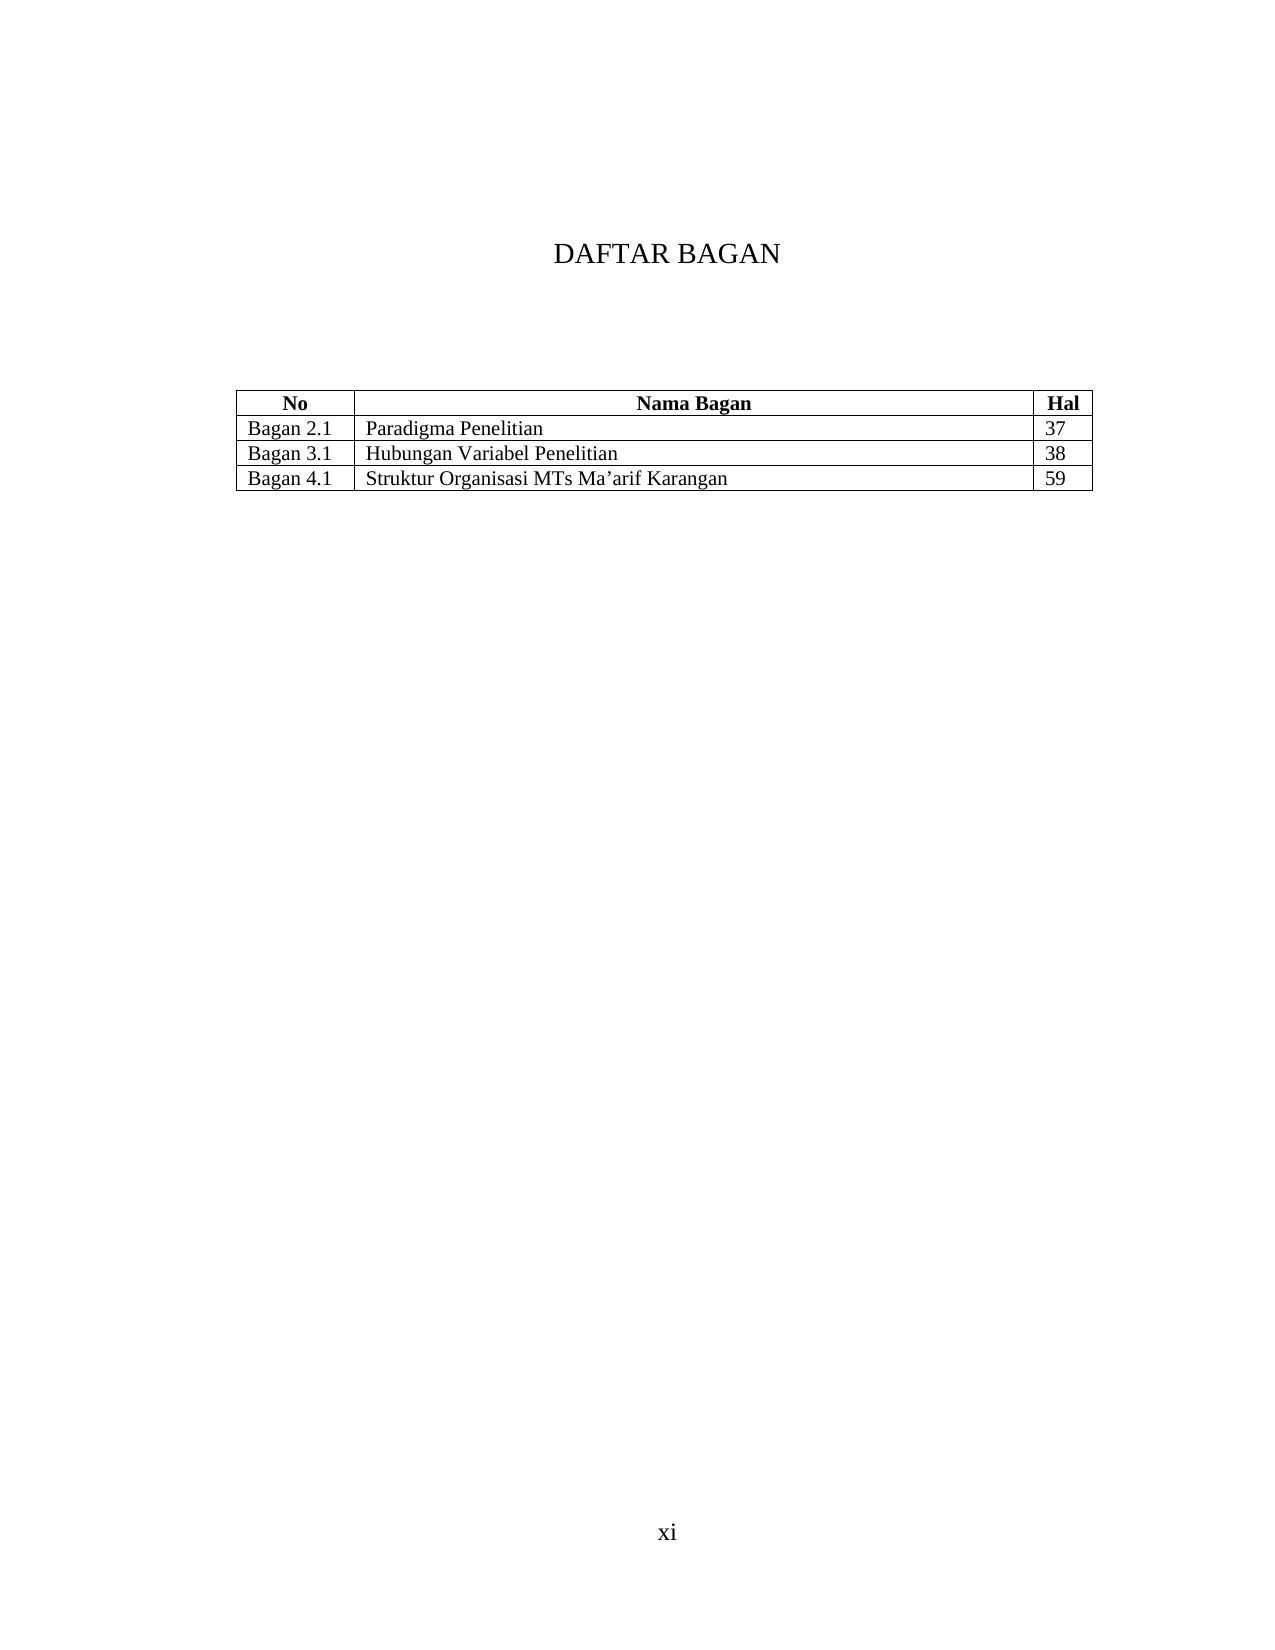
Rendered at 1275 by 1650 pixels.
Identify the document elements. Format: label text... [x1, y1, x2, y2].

table_cell 59 [1034, 466, 1092, 490]
table_cell 37 [1034, 416, 1092, 440]
table_cell Struktur Organisasi MTs Ma’arif Karangan [355, 466, 1033, 490]
table_cell Bagan 4.1 [237, 466, 354, 490]
table_cell Bagan 3.1 [237, 441, 354, 465]
table_cell 38 [1034, 441, 1092, 465]
table_header No [237, 391, 354, 415]
table_cell Bagan 2.1 [237, 416, 354, 440]
table_header Hal [1034, 391, 1092, 415]
table_header Nama Bagan [355, 391, 1033, 415]
text DAFTAR BAGAN [236, 236, 1098, 270]
table_cell Paradigma Penelitian [355, 416, 1033, 440]
table_cell Hubungan Variabel Penelitian [355, 441, 1033, 465]
